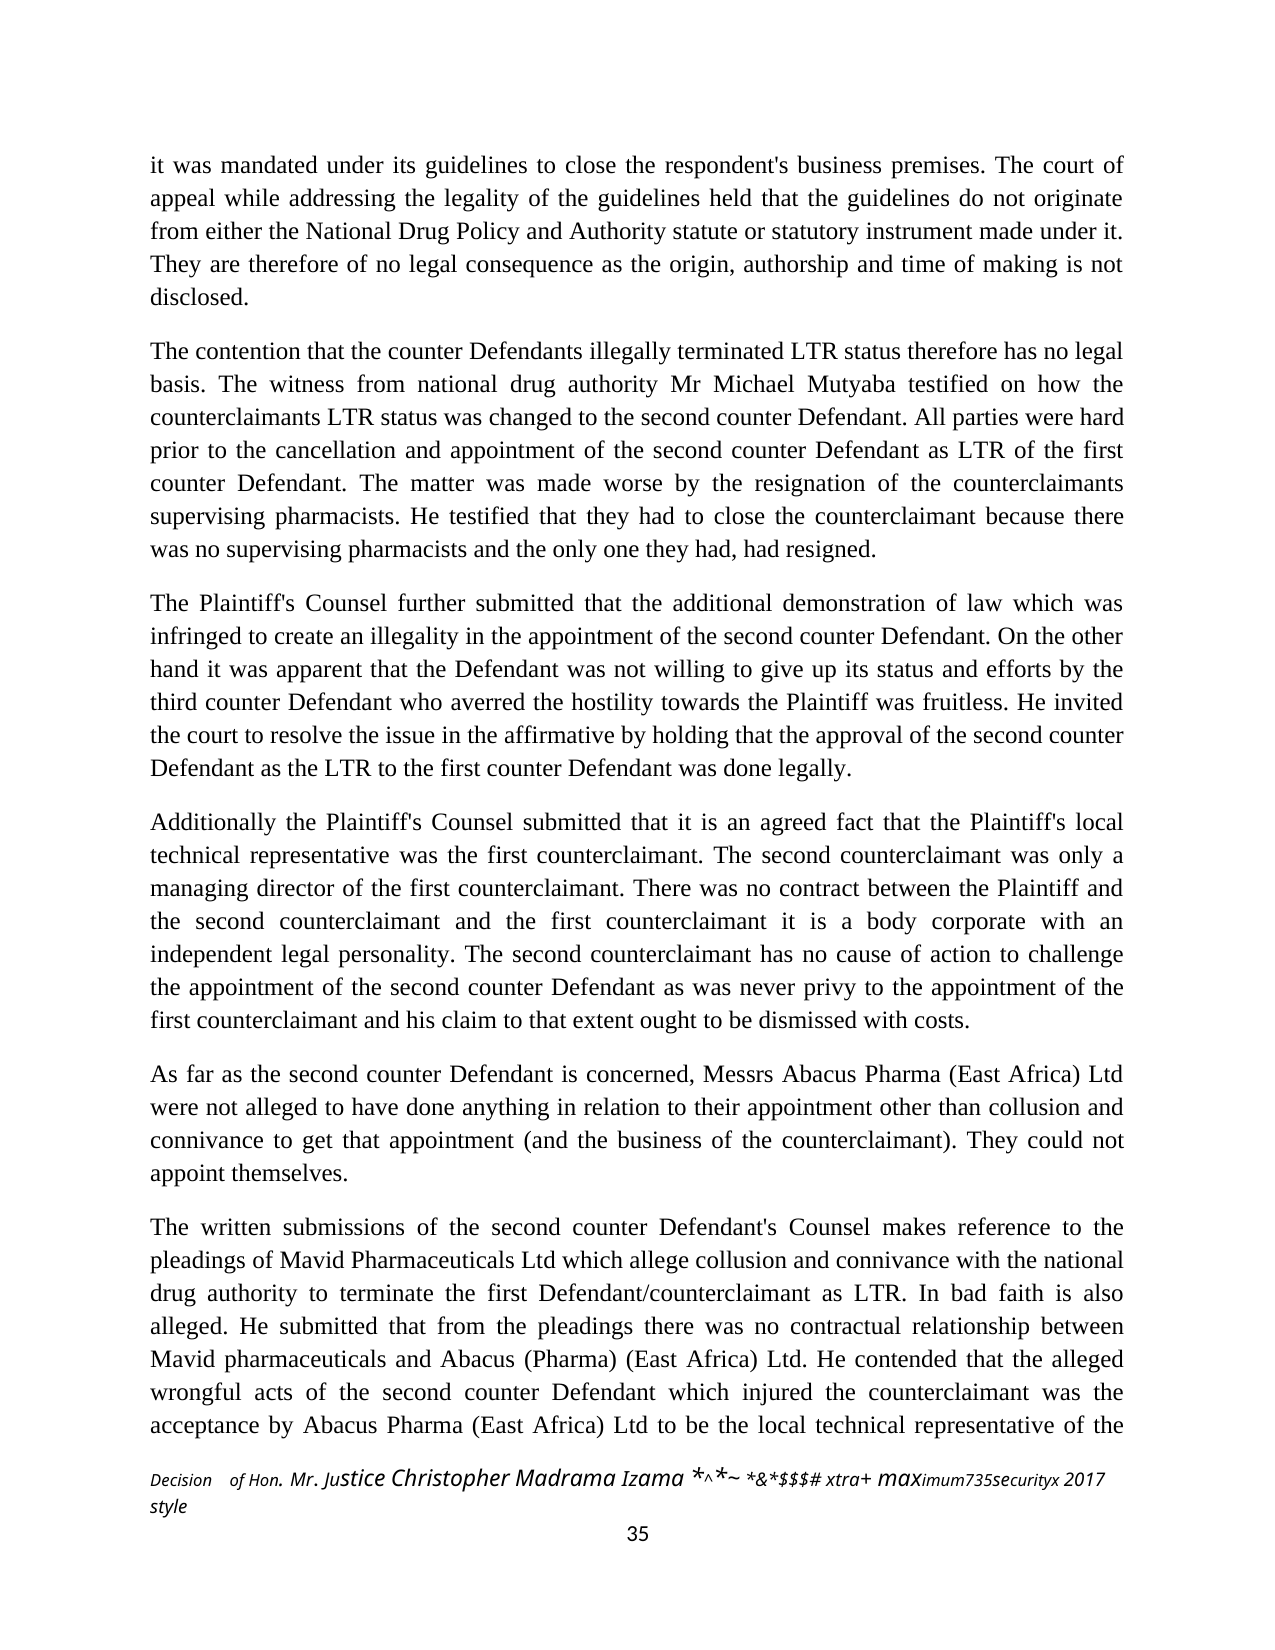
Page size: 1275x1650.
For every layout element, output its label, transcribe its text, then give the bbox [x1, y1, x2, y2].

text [150, 1212, 1125, 1439]
text The Plaintiff's Counsel further submitted that the additional demonstration of law which was infringed to create an illegality in the appointment of the second counter Defendant. On the other hand it was apparent that the Defendant was not willing to give up its status and efforts by the third counter Defendant who averred the hostility towards the Plaintiff was fruitless. He invited the court to resolve the issue in the affirmative by holding that the approval of the second counter Defendant as the LTR to the first counter Defendant was done legally. [150, 588, 1125, 782]
text Additionally the Plaintiff's Counsel submitted that it is an agreed fact that the Plaintiff's local technical representative was the first counterclaimant. The second counterclaimant was only a managing director of the first counterclaimant. There was no contract between the Plaintiff and the second counterclaimant and the first counterclaimant it is a body corporate with an independent legal personality. The second counterclaimant has no cause of action to challenge the appointment of the second counter Defendant as was never privy to the appointment of the first counterclaimant and his claim to that extent ought to be dismissed with costs. [150, 807, 1125, 1034]
text The contention that the counter Defendants illegally terminated LTR status therefore has no legal basis. The witness from national drug authority Mr Michael Mutyaba testified on how the counterclaimants LTR status was changed to the second counter Defendant. All parties were hard prior to the cancellation and appointment of the second counter Defendant as LTR of the first counter Defendant. The matter was made worse by the resignation of the counterclaimants supervising pharmacists. He testified that they had to close the counterclaimant because there was no supervising pharmacists and the only one they had, had resigned. [150, 336, 1125, 563]
text As far as the second counter Defendant is concerned, Messrs Abacus Pharma (East Africa) Ltd were not alleged to have done anything in relation to their appointment other than collusion and connivance to get that appointment (and the business of the counterclaimant). They could not appoint themselves. [150, 1059, 1125, 1187]
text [150, 150, 1125, 311]
